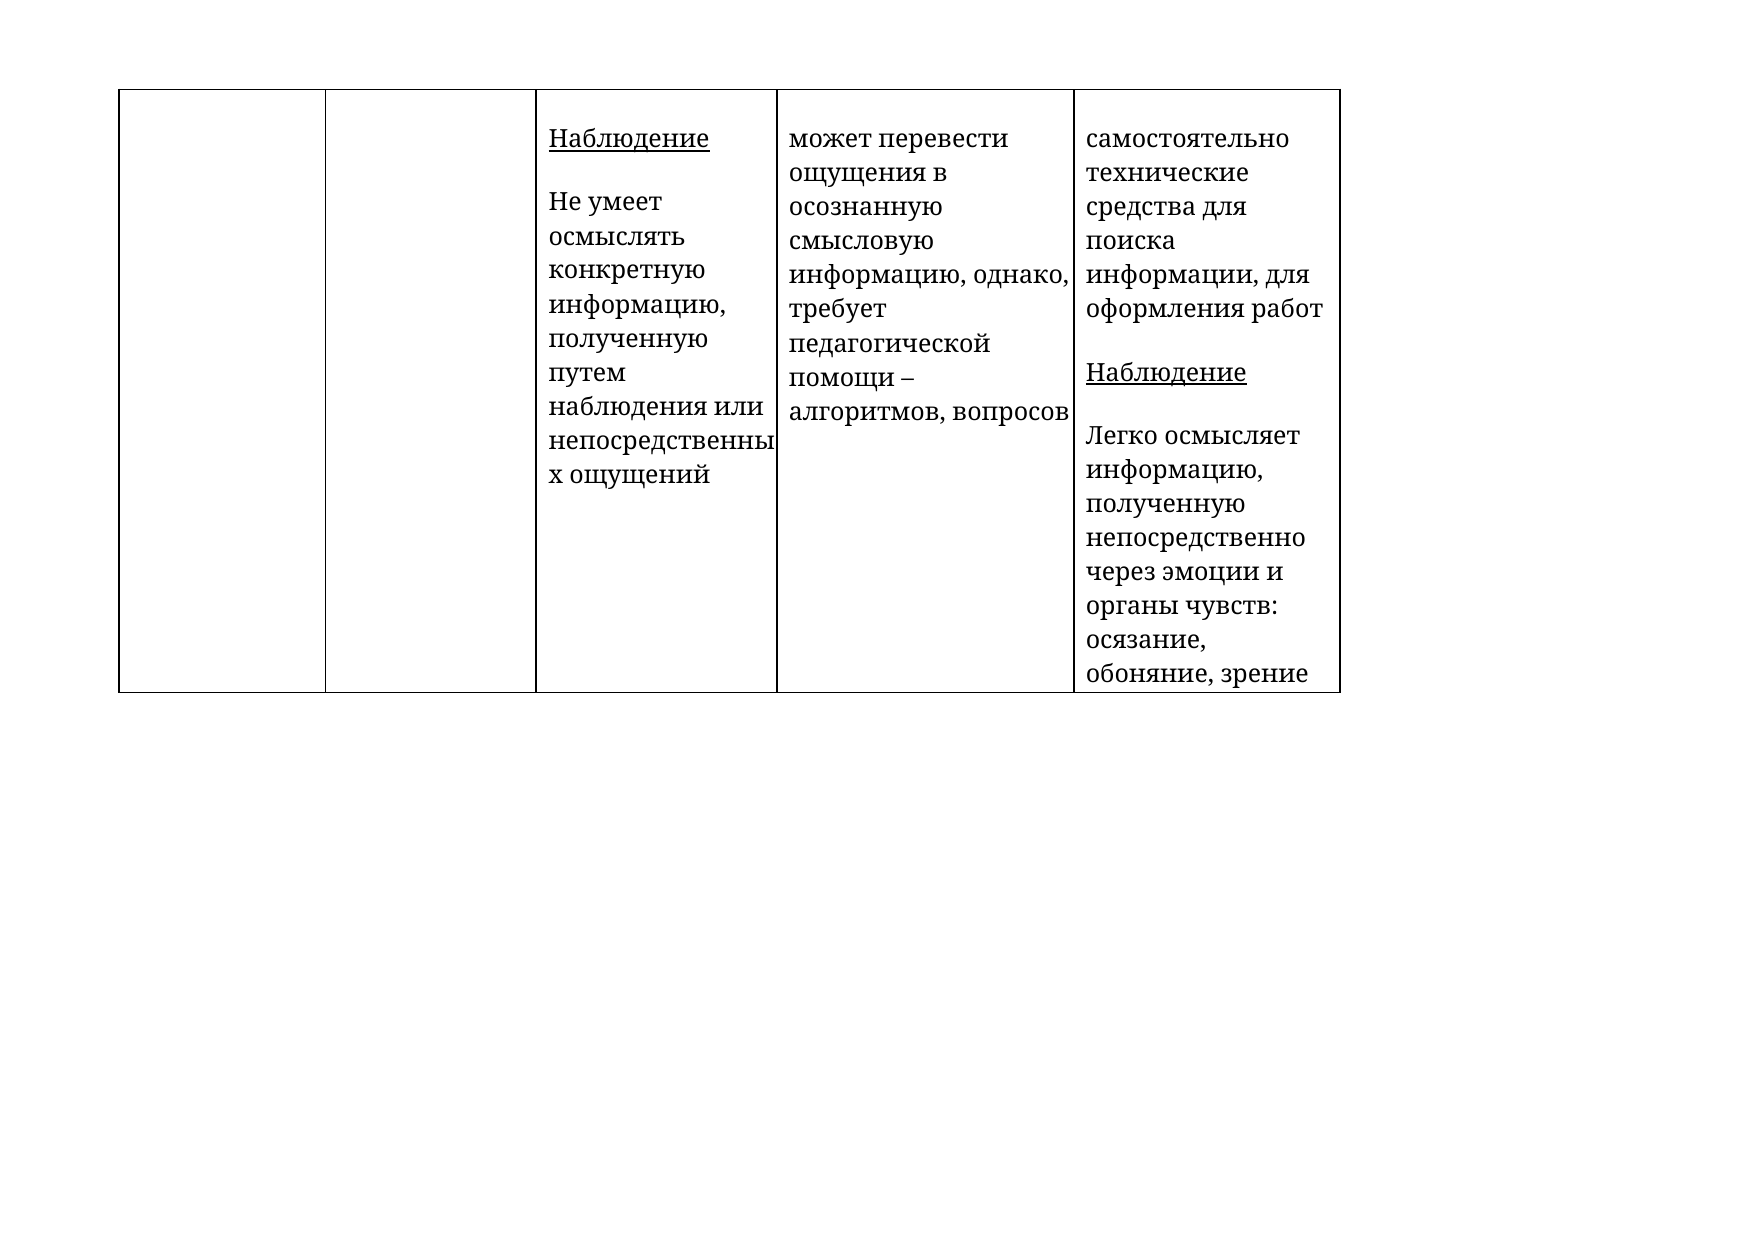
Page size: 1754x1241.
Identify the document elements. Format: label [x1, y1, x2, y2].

table_cell [778, 90, 1073, 692]
table_cell [1075, 90, 1339, 692]
table_cell [537, 90, 776, 692]
table_cell [326, 90, 535, 692]
